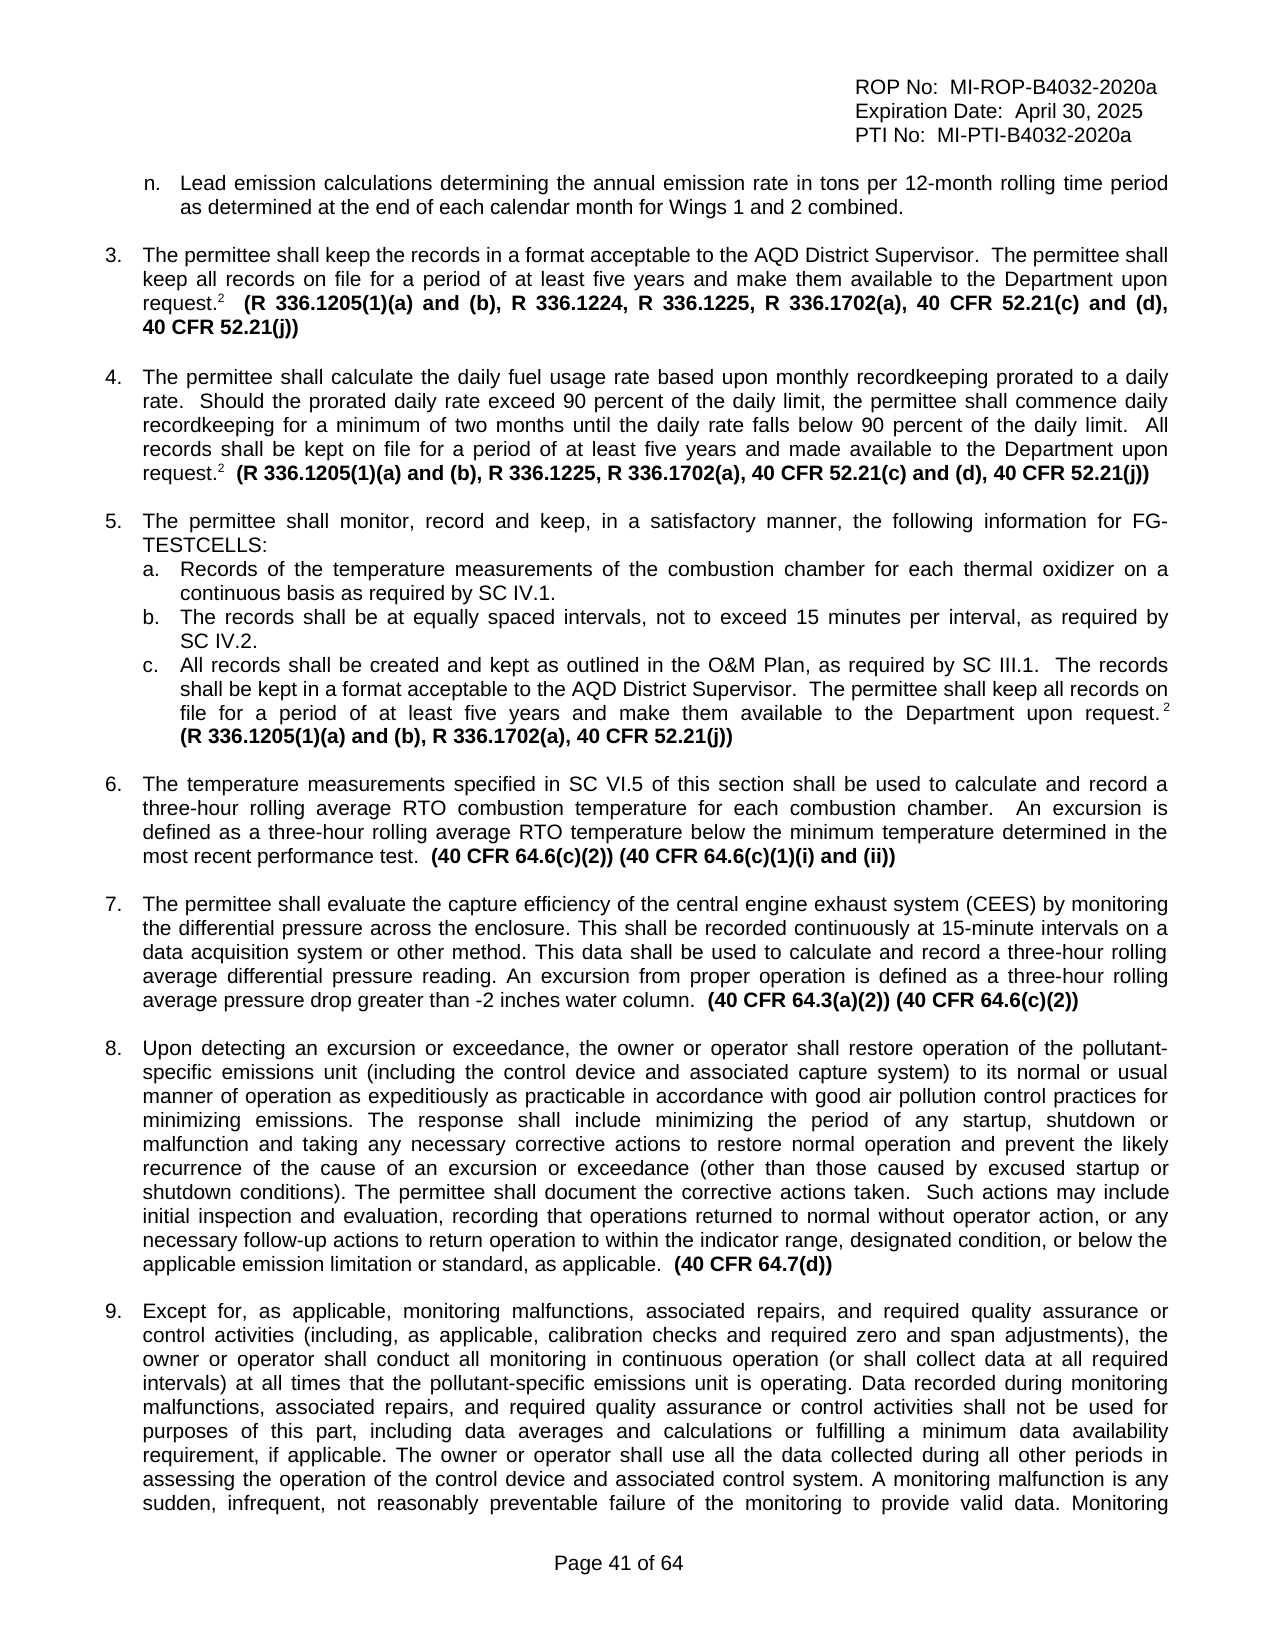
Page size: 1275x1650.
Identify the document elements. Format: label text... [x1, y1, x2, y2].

list Lead emission calculations determining the annual emission rate in tons per 12-month rolling time period as determined at the end of each calendar month for Wings 1 and 2 combined. [143, 171, 1170, 219]
text 7. The permittee shall evaluate the capture efficiency of the central engine exhaust system (CEES) by monitoring the differential pressure across the enclosure. This shall be recorded continuously at 15-minute intervals on a data acquisition system or other method. This data shall be used to calculate and record a three-hour rolling average differential pressure reading. An excursion from proper operation is defined as a three-hour rolling average pressure drop greater than -2 inches water column. (40 CFR 64.3(a)(2)) (40 CFR 64.6(c)(2)) [105, 892, 1170, 1012]
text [105, 1299, 1170, 1515]
text a. Records of the temperature measurements of the combustion chamber for each thermal oxidizer on a continuous basis as required by SC IV.1. [142, 557, 1170, 604]
text c. All records shall be created and kept as outlined in the O&M Plan, as required by SC III.1. The records shall be kept in a format acceptable to the AQD District Supervisor. The permittee shall keep all records on file for a period of at least five years and make them available to the Department upon request.2 (R 336.1205(1)(a) and (b), R 336.1702(a), 40 CFR 52.21(j)) [142, 652, 1170, 748]
text 6. The temperature measurements specified in SC VI.5 of this section shall be used to calculate and record a three-hour rolling average RTO combustion temperature for each combustion chamber. An excursion is defined as a three-hour rolling average RTO temperature below the minimum temperature determined in the most recent performance test. (40 CFR 64.6(c)(2)) (40 CFR 64.6(c)(1)(i) and (ii)) [105, 772, 1170, 868]
text 8. Upon detecting an excursion or exceedance, the owner or operator shall restore operation of the pollutant-specific emissions unit (including the control device and associated capture system) to its normal or usual manner of operation as expeditiously as practicable in accordance with good air pollution control practices for minimizing emissions. The response shall include minimizing the period of any startup, shutdown or malfunction and taking any necessary corrective actions to restore normal operation and prevent the likely recurrence of the cause of an excursion or exceedance (other than those caused by excused startup or shutdown conditions). The permittee shall document the corrective actions taken. Such actions may include initial inspection and evaluation, recording that operations returned to normal without operator action, or any necessary follow-up actions to return operation to within the indicator range, designated condition, or below the applicable emission limitation or standard, as applicable. (40 CFR 64.7(d)) [105, 1036, 1170, 1275]
text 4. The permittee shall calculate the daily fuel usage rate based upon monthly recordkeeping prorated to a daily rate. Should the prorated daily rate exceed 90 percent of the daily limit, the permittee shall commence daily recordkeeping for a minimum of two months until the daily rate falls below 90 percent of the daily limit. All records shall be kept on file for a period of at least five years and made available to the Department upon request.2 (R 336.1205(1)(a) and (b), R 336.1225, R 336.1702(a), 40 CFR 52.21(c) and (d), 40 CFR 52.21(j)) [105, 365, 1170, 485]
text b. The records shall be at equally spaced intervals, not to exceed 15 minutes per interval, as required by SC IV.2. [142, 604, 1170, 652]
text 3. The permittee shall keep the records in a format acceptable to the AQD District Supervisor. The permittee shall keep all records on file for a period of at least five years and make them available to the Department upon request.2 (R 336.1205(1)(a) and (b), R 336.1224, R 336.1225, R 336.1702(a), 40 CFR 52.21(c) and (d), 40 CFR 52.21(j)) [105, 243, 1170, 338]
text 5. The permittee shall monitor, record and keep, in a satisfactory manner, the following information for FG-TESTCELLS: [105, 509, 1170, 557]
